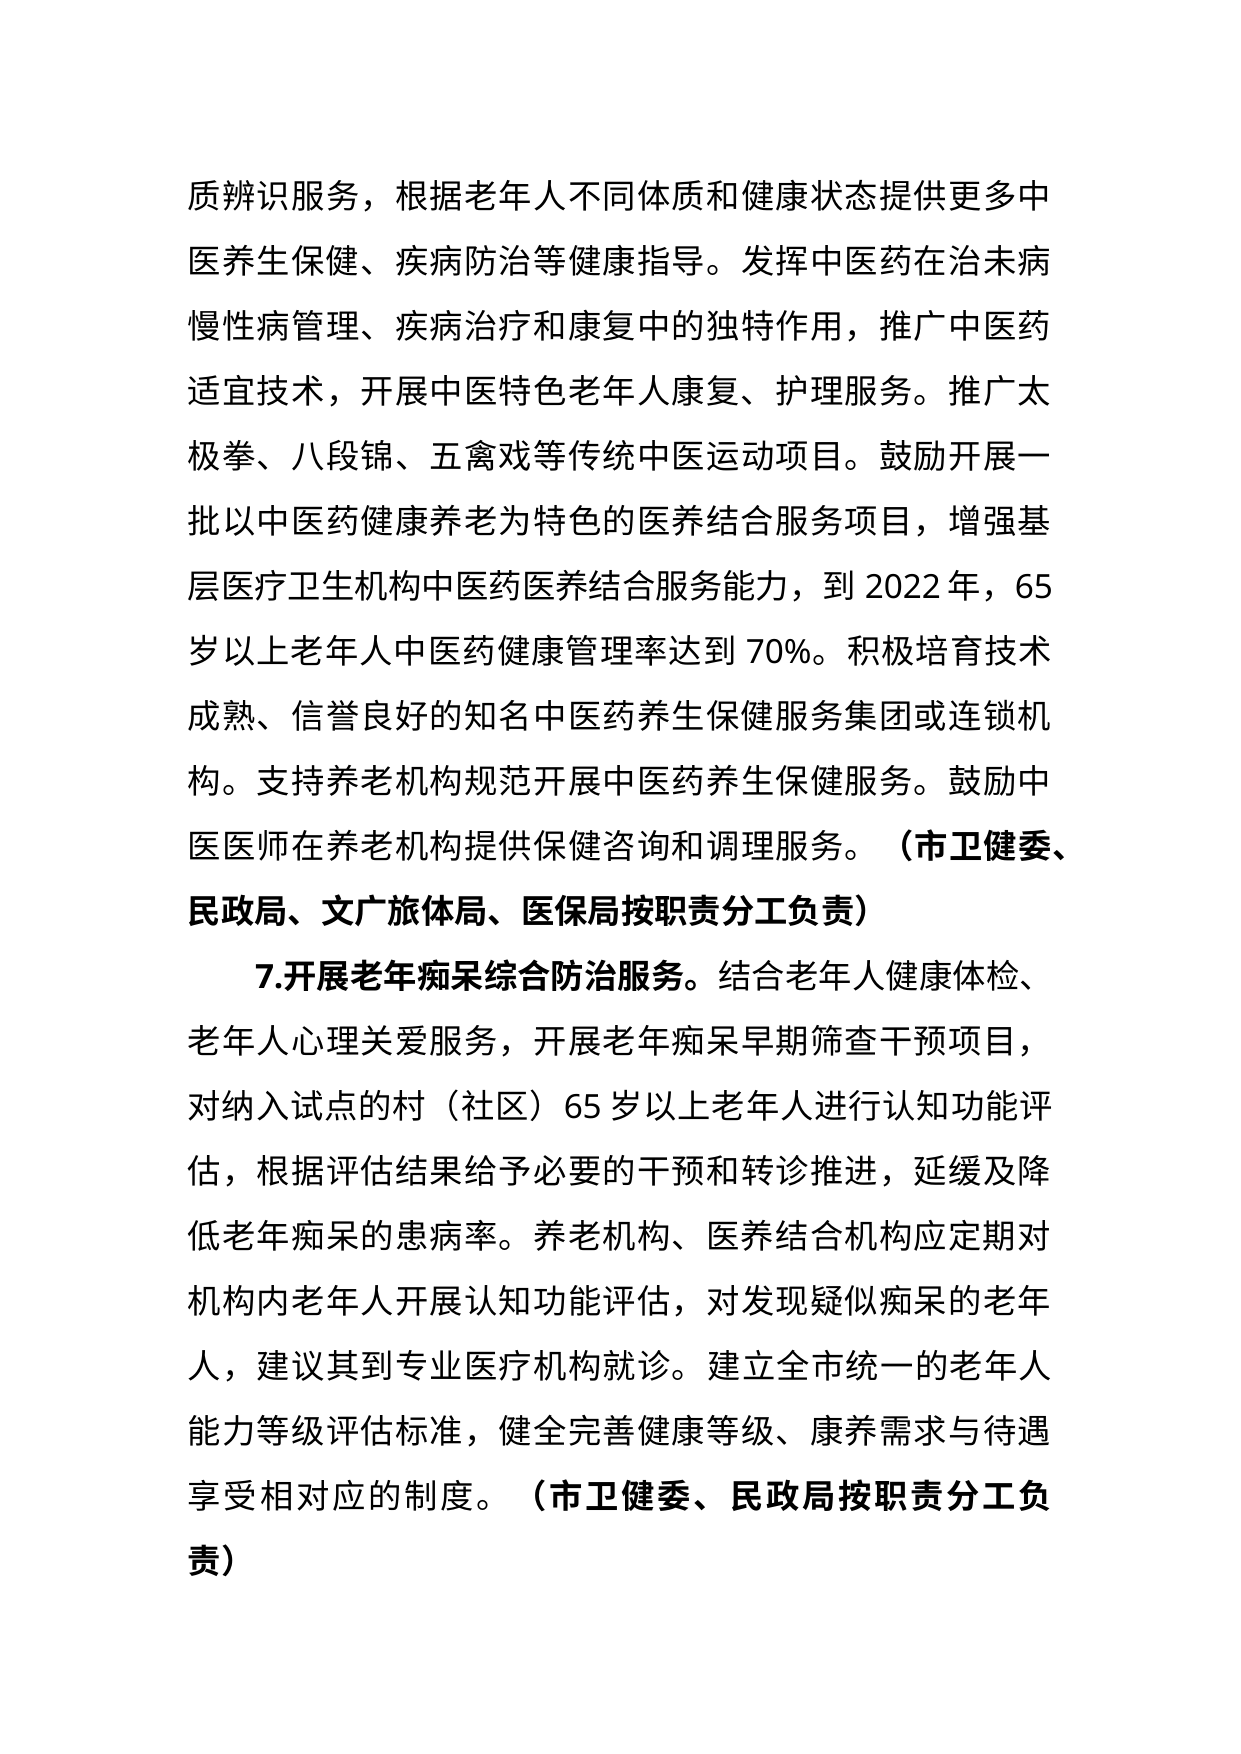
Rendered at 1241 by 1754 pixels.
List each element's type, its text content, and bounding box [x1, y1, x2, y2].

text 7.开展老年痴呆综合防治服务。结合老年人健康体检、老年人心理关爱服务，开展老年痴呆早期筛查干预项目，对纳入试点的村（社区）65岁以上老年人进行认知功能评估，根据评估结果给予必要的干预和转诊推进，延缓及降低老年痴呆的患病率。养老机构、医养结合机构应定期对机构内老年人开展认知功能评估，对发现疑似痴呆的老年人，建议其到专业医疗机构就诊。建立全市统一的老年人能力等级评估标准，健全完善健康等级、康养需求与待遇享受相对应的制度。（市卫健委、民政局按职责分工负责） [187, 942, 1053, 1592]
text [187, 162, 1053, 942]
